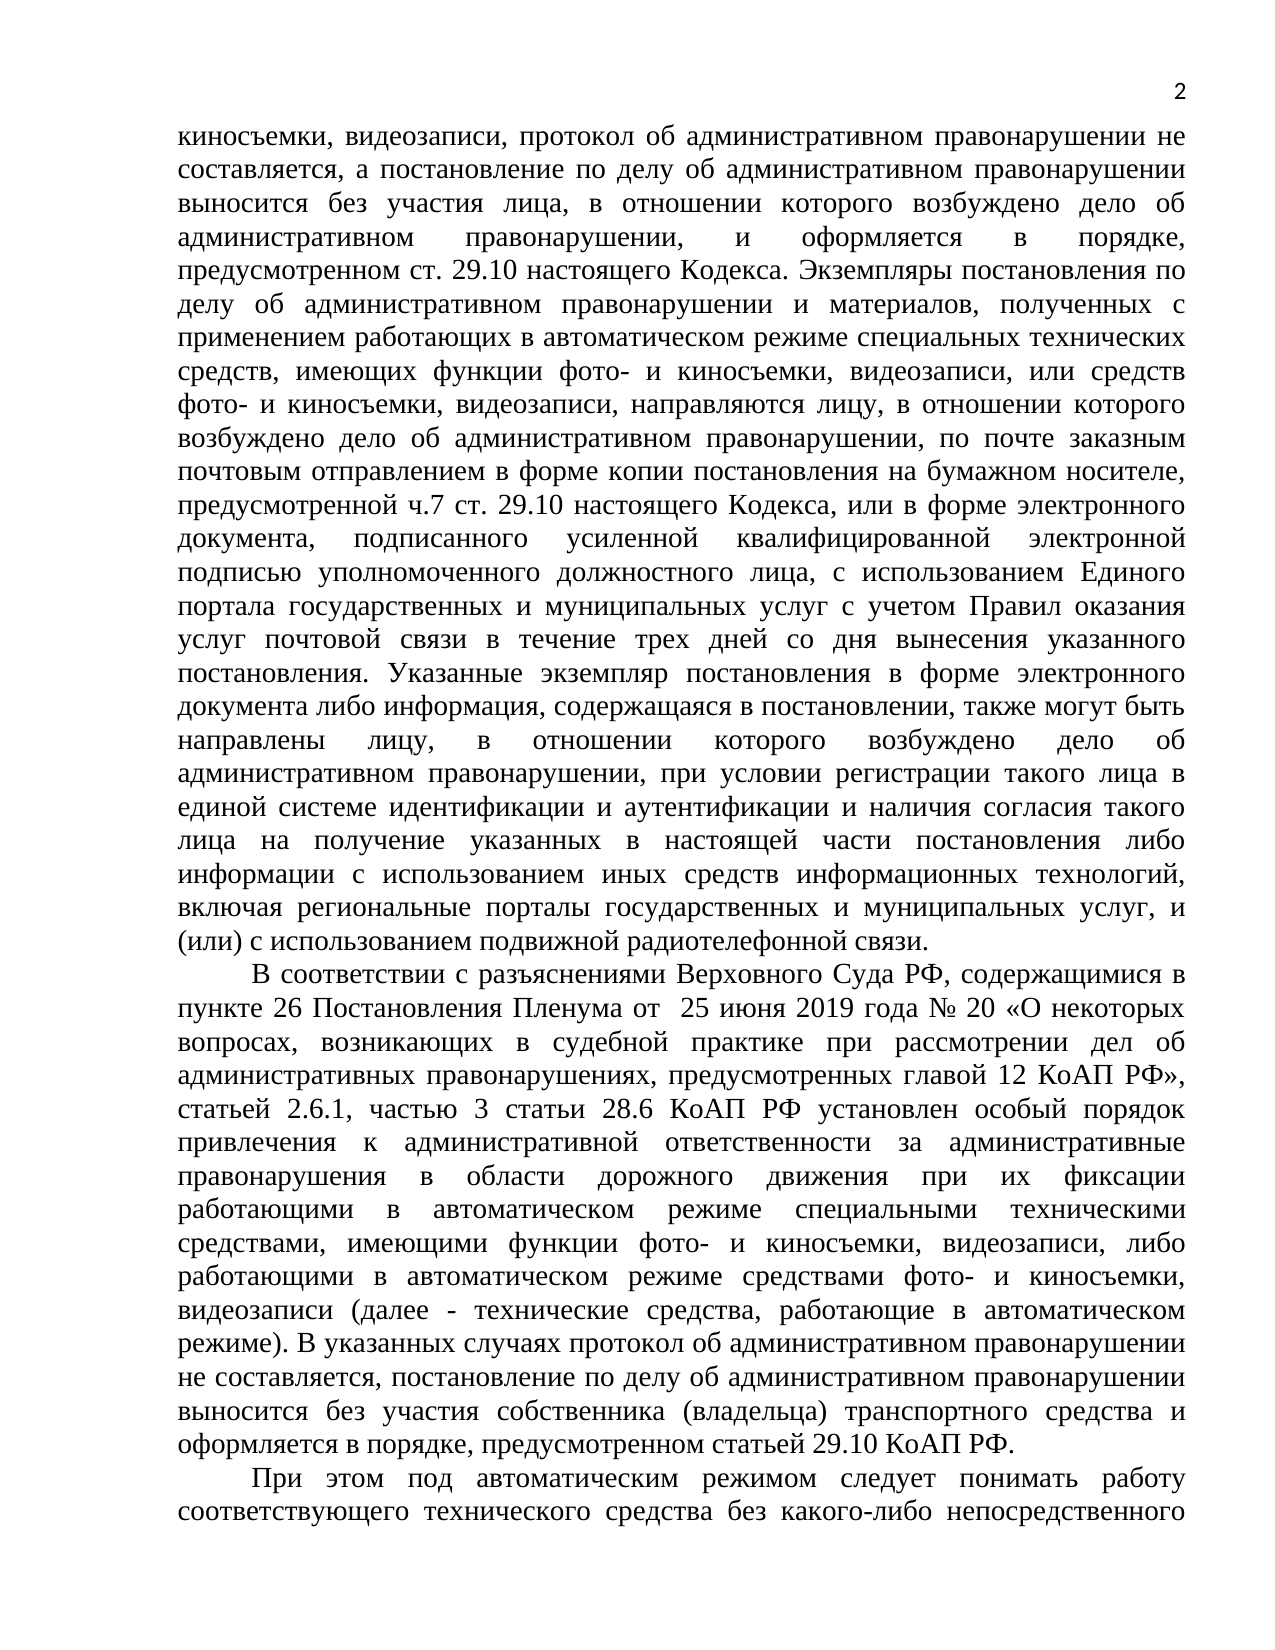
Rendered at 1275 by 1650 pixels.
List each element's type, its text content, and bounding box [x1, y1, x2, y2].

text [177, 118, 1186, 957]
text В соответствии с разъяснениями Верховного Суда РФ, содержащимися в пункте 26 Постановления Пленума от 25 июня 2019 года № 20 «О некоторых вопросах, возникающих в судебной практике при рассмотрении дел об административных правонарушениях, предусмотренных главой 12 КоАП РФ», статьей 2.6.1, частью 3 статьи 28.6 КоАП РФ установлен особый порядок привлечения к административной ответственности за административные правонарушения в области дорожного движения при их фиксации работающими в автоматическом режиме специальными техническими средствами, имеющими функции фото- и киносъемки, видеозаписи, либо работающими в автоматическом режиме средствами фото- и киносъемки, видеозаписи (далее - технические средства, работающие в автоматическом режиме). В указанных случаях протокол об административном правонарушении не составляется, постановление по делу об административном правонарушении выносится без участия собственника (владельца) транспортного средства и оформляется в порядке, предусмотренном статьей 29.10 КоАП РФ. [177, 957, 1186, 1460]
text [177, 1460, 1186, 1527]
